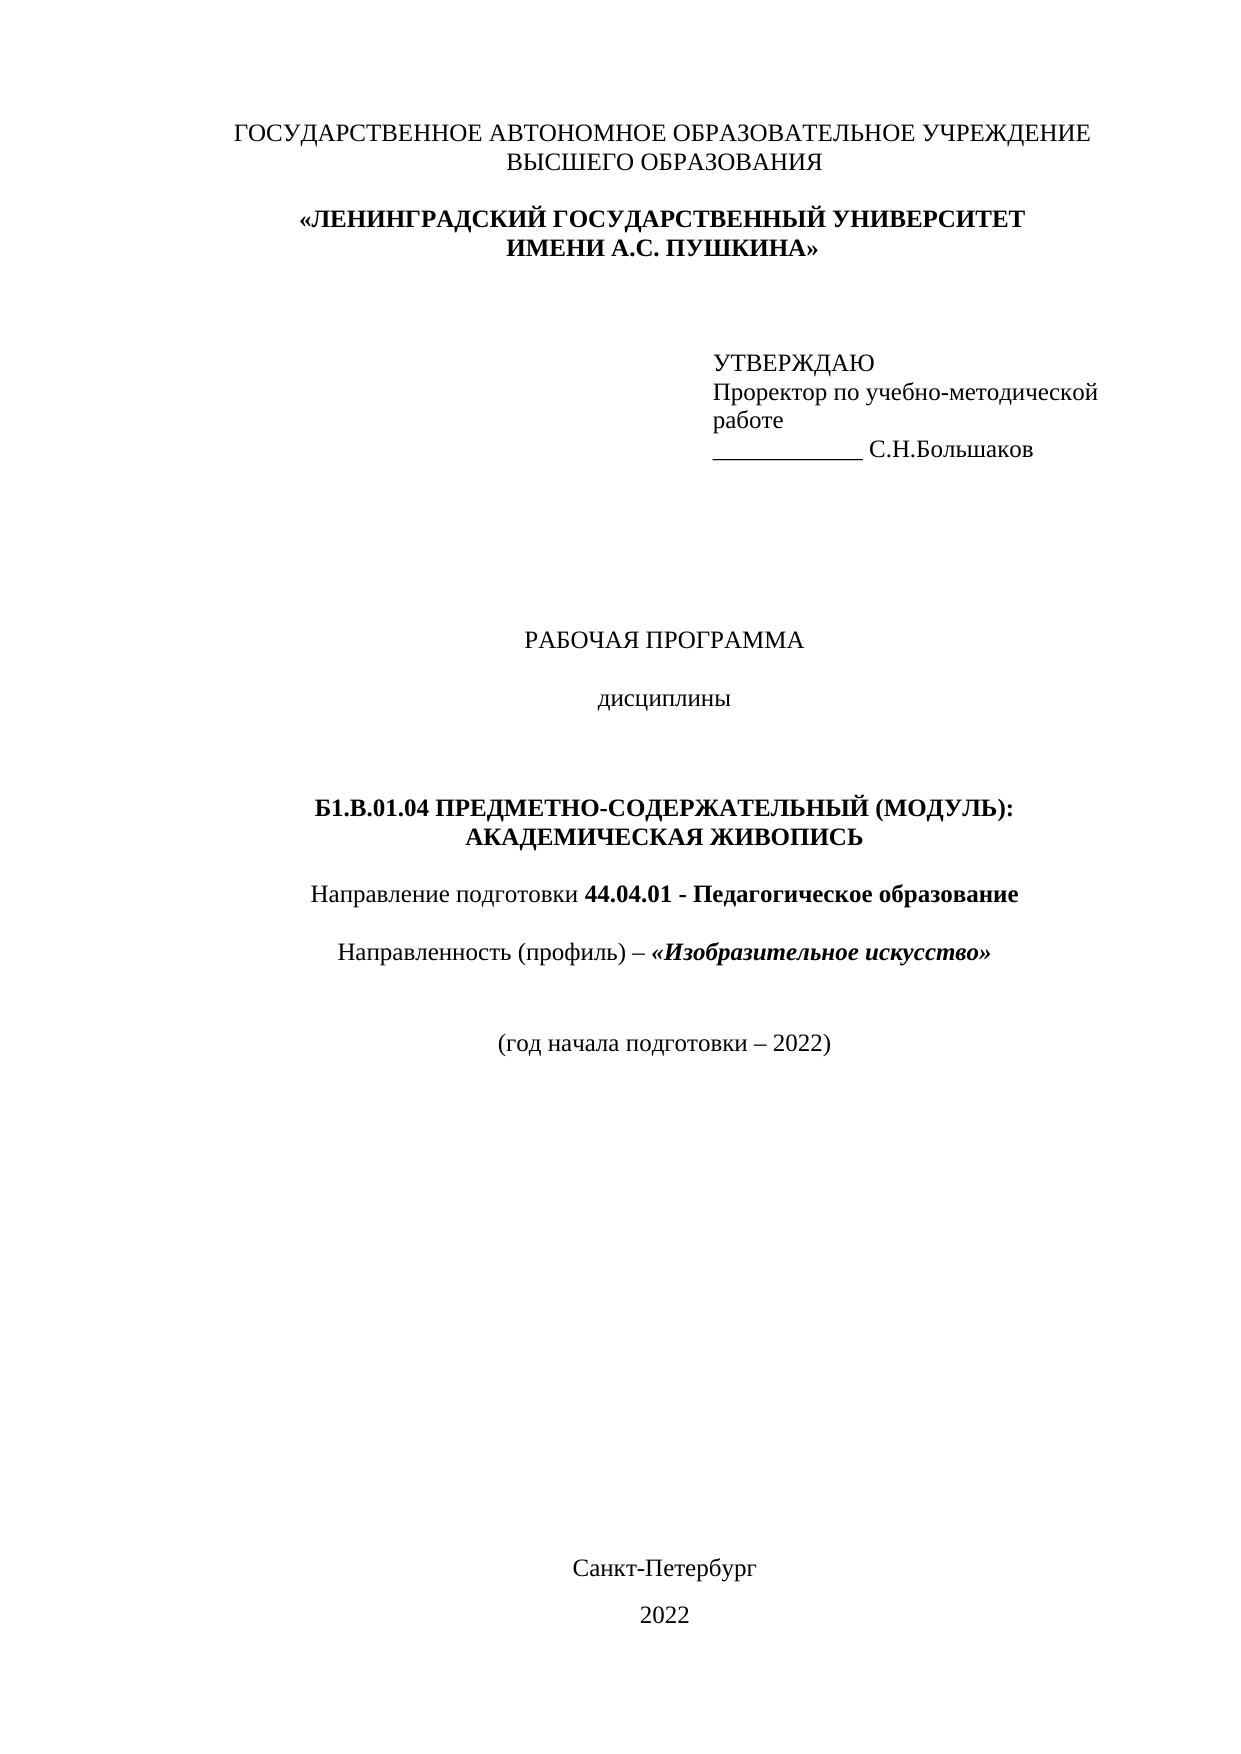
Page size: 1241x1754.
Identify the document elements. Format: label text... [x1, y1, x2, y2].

text «ЛЕНИНГРАДСКИЙ ГОСУДАРСТВЕННЫЙ УНИВЕРСИТЕТ [173, 204, 1152, 233]
text АКАДЕМИЧЕСКАЯ ЖИВОПИСЬ [177, 822, 1152, 851]
text УТВЕРЖДАЮ [713, 348, 1152, 377]
text (год начала подготовки – 2022) [177, 1028, 1152, 1057]
text 2022 [177, 1600, 1152, 1629]
text Санкт-Петербург [177, 1553, 1152, 1581]
text ГОСУДАРСТВЕННОЕ АВТОНОМНОЕ ОБРАЗОВАТЕЛЬНОЕ УЧРЕЖДЕНИЕ ВЫСШЕГО ОБРАЗОВАНИЯ [173, 118, 1152, 176]
text Направление подготовки 44.04.01 - Педагогическое образование [177, 879, 1152, 908]
text дисциплины [177, 683, 1152, 712]
text РАБОЧАЯ ПРОГРАММА [177, 625, 1152, 654]
text Направленность (профиль) – «Изобразительное искусство» [177, 937, 1152, 966]
text Проректор по учебно-методической [713, 377, 1152, 406]
text работе [713, 406, 1152, 434]
text Б1.В.01.04 ПРЕДМЕТНО-СОДЕРЖАТЕЛЬНЫЙ (МОДУЛЬ): [177, 793, 1152, 822]
text ____________ С.Н.Большаков [713, 434, 1152, 463]
text ИМЕНИ А.С. ПУШКИНА» [173, 233, 1152, 262]
